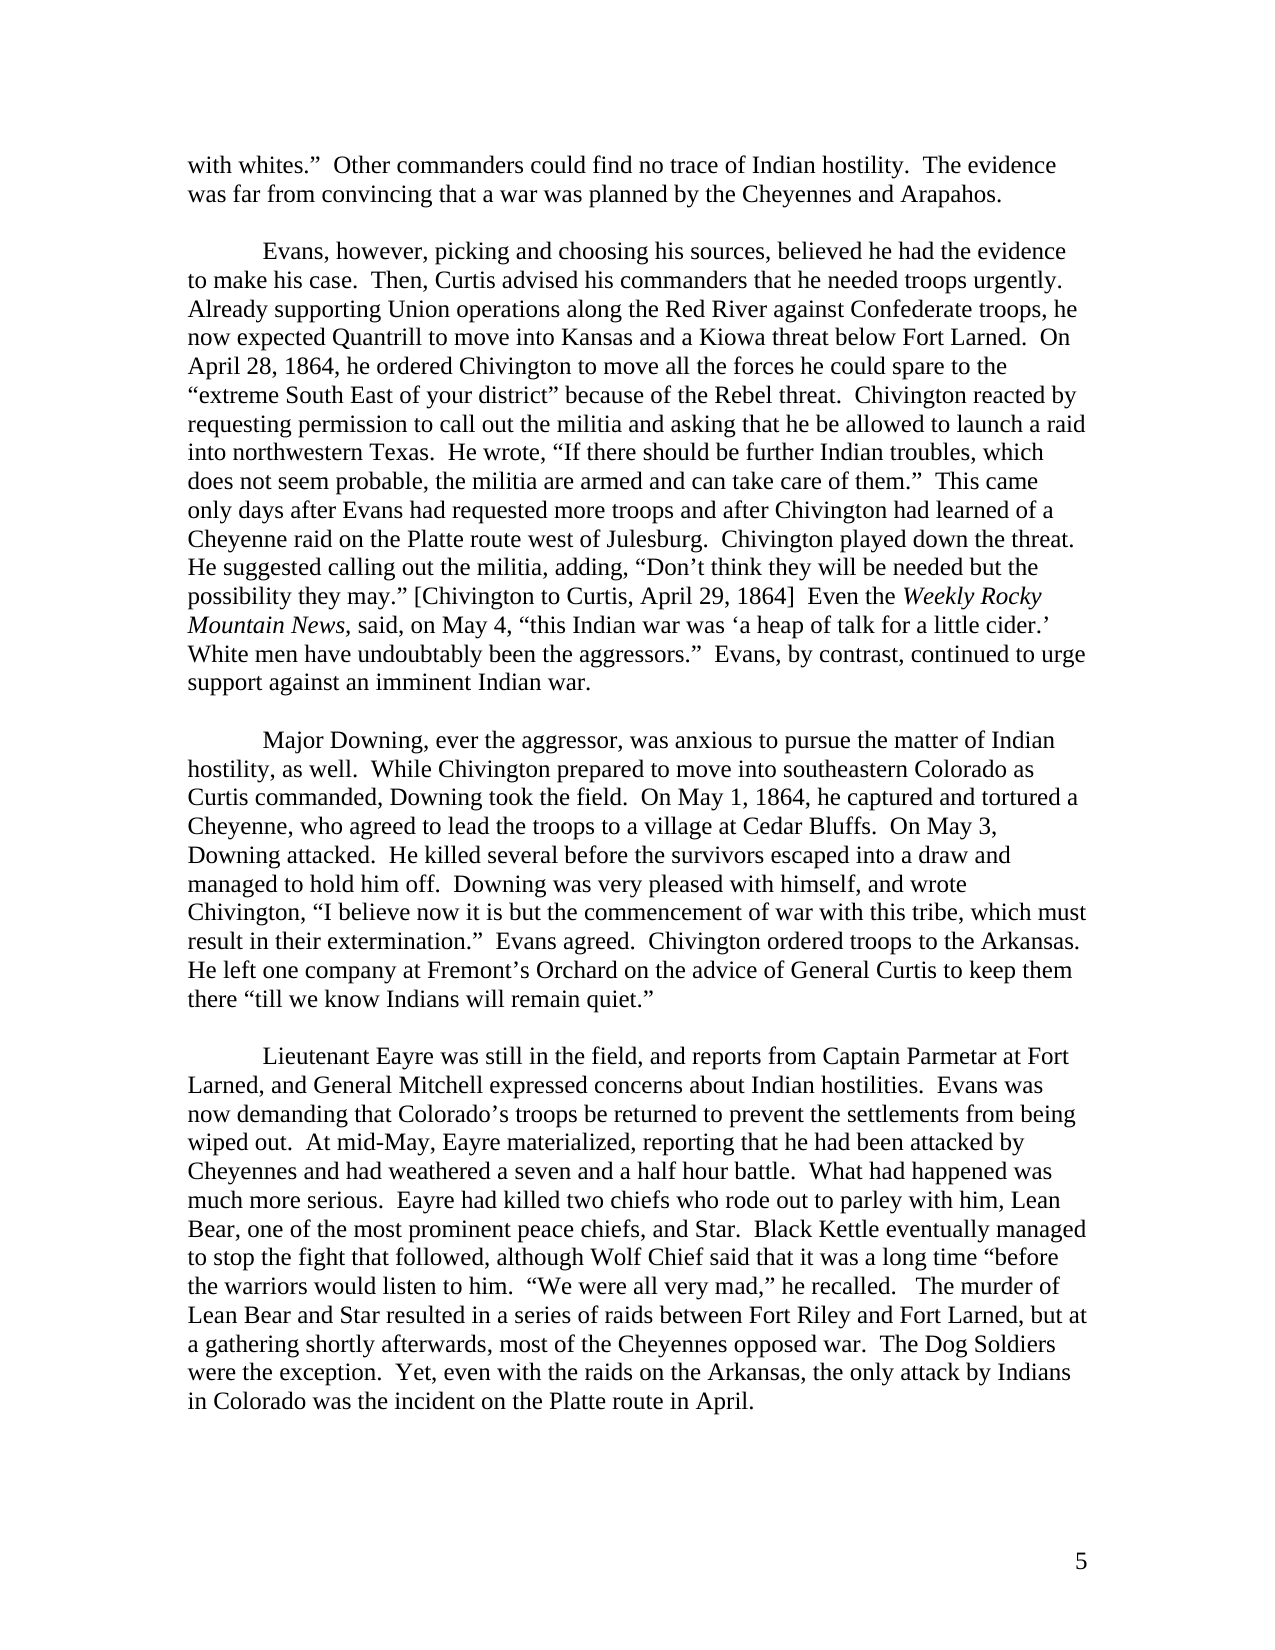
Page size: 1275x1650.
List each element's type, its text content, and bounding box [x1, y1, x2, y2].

text Major Downing, ever the aggressor, was anxious to pursue the matter of Indian hostility, as well. While Chivington prepared to move into southeastern Colorado as Curtis commanded, Downing took the field. On May 1, 1864, he captured and tortured a Cheyenne, who agreed to lead the troops to a village at Cedar Bluffs. On May 3, Downing attacked. He killed several before the survivors escaped into a draw and managed to hold him off. Downing was very pleased with himself, and wrote Chivington, “I believe now it is but the commencement of war with this tribe, which must result in their extermination.” Evans agreed. Chivington ordered troops to the Arkansas. He left one company at Fremont’s Orchard on the advice of General Curtis to keep them there “till we know Indians will remain quiet.” [187, 725, 1087, 1012]
text Evans, however, picking and choosing his sources, believed he had the evidence to make his case. Then, Curtis advised his commanders that he needed troops urgently. Already supporting Union operations along the Red River against Confederate troops, he now expected Quantrill to move into Kansas and a Kiowa threat below Fort Larned. On April 28, 1864, he ordered Chivington to move all the forces he could spare to the “extreme South East of your district” because of the Rebel threat. Chivington reacted by requesting permission to call out the militia and asking that he be allowed to launch a raid into northwestern Texas. He wrote, “If there should be further Indian troubles, which does not seem probable, the militia are armed and can take care of them.” This came only days after Evans had requested more troops and after Chivington had learned of a Cheyenne raid on the Platte route west of Julesburg. Chivington played down the threat. He suggested calling out the militia, adding, “Don’t think they will be needed but the possibility they may.” [Chivington to Curtis, April 29, 1864] Even the Weekly Rocky Mountain News, said, on May 4, “this Indian war was ‘a heap of talk for a little cider.’ White men have undoubtably been the aggressors.” Evans, by contrast, continued to urge support against an imminent Indian war. [187, 236, 1087, 696]
text Lieutenant Eayre was still in the field, and reports from Captain Parmetar at Fort Larned, and General Mitchell expressed concerns about Indian hostilities. Evans was now demanding that Colorado’s troops be returned to prevent the settlements from being wiped out. At mid-May, Eayre materialized, reporting that he had been attacked by Cheyennes and had weathered a seven and a half hour battle. What had happened was much more serious. Eayre had killed two chiefs who rode out to parley with him, Lean Bear, one of the most prominent peace chiefs, and Star. Black Kettle eventually managed to stop the fight that followed, although Wolf Chief said that it was a long time “before the warriors would listen to him. “We were all very mad,” he recalled. The murder of Lean Bear and Star resulted in a series of raids between Fort Riley and Fort Larned, but at a gathering shortly afterwards, most of the Cheyennes opposed war. The Dog Soldiers were the exception. Yet, even with the raids on the Arkansas, the only attack by Indians in Colorado was the incident on the Platte route in April. [187, 1041, 1087, 1415]
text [187, 150, 1087, 207]
